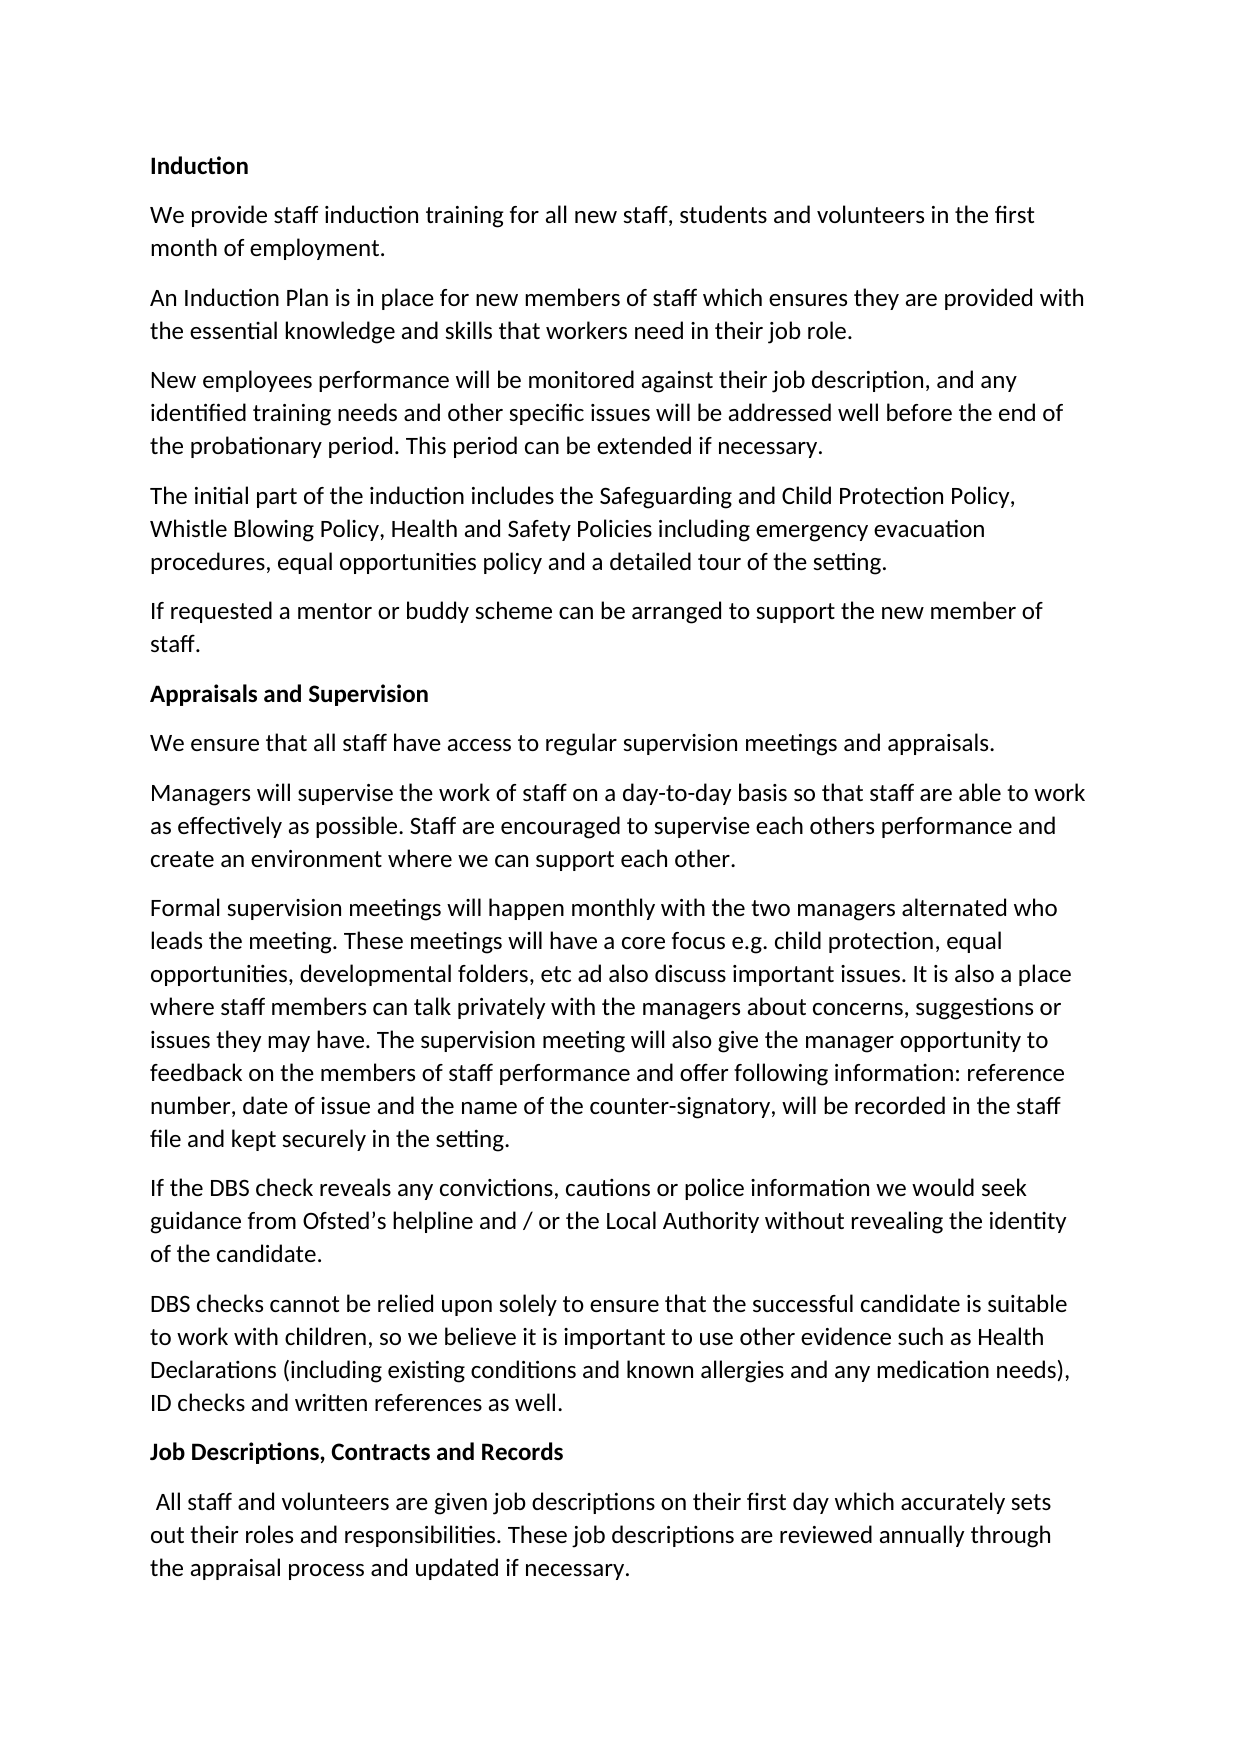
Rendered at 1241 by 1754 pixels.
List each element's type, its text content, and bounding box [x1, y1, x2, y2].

text New employees performance will be monitored against their job description, and any identified training needs and other specific issues will be addressed well before the end of the probationary period. This period can be extended if necessary. [150, 364, 1090, 461]
text An Induction Plan is in place for new members of staff which ensures they are provided with the essential knowledge and skills that workers need in their job role. [150, 282, 1090, 346]
text The initial part of the induction includes the Safeguarding and Child Protection Policy, Whistle Blowing Policy, Health and Safety Policies including emergency evacuation procedures, equal opportunities policy and a detailed tour of the setting. [150, 480, 1090, 576]
text If requested a mentor or buddy scheme can be arranged to support the new member of staff. [150, 595, 1090, 659]
text We provide staff induction training for all new staff, students and volunteers in the first month of employment. [150, 199, 1090, 263]
text Appraisals and Supervision [150, 678, 1090, 708]
text If the DBS check reveals any convictions, cautions or police information we would seek guidance from Ofsted’s helpline and / or the Local Authority without revealing the identity of the candidate. [150, 1172, 1090, 1269]
text Job Descriptions, Contracts and Records [150, 1436, 1090, 1467]
text Formal supervision meetings will happen monthly with the two managers alternated who leads the meeting. These meetings will have a core focus e.g. child protection, equal opportunities, developmental folders, etc ad also discuss important issues. It is also a place where staff members can talk privately with the managers about concerns, suggestions or issues they may have. The supervision meeting will also give the manager opportunity to feedback on the members of staff performance and offer following information: reference number, date of issue and the name of the counter-signatory, will be recorded in the staff file and kept securely in the setting. [150, 892, 1090, 1153]
text DBS checks cannot be relied upon solely to ensure that the successful candidate is suitable to work with children, so we believe it is important to use other evidence such as Health Declarations (including existing conditions and known allergies and any medication needs), ID checks and written references as well. [150, 1288, 1090, 1417]
text Induction [150, 150, 1090, 181]
text We ensure that all staff have access to regular supervision meetings and appraisals. [150, 727, 1090, 758]
text Managers will supervise the work of staff on a day-to-day basis so that staff are able to work as effectively as possible. Staff are encouraged to supervise each others performance and create an environment where we can support each other. [150, 777, 1090, 873]
text All staff and volunteers are given job descriptions on their first day which accurately sets out their roles and responsibilities. These job descriptions are reviewed annually through the appraisal process and updated if necessary. [150, 1486, 1090, 1582]
